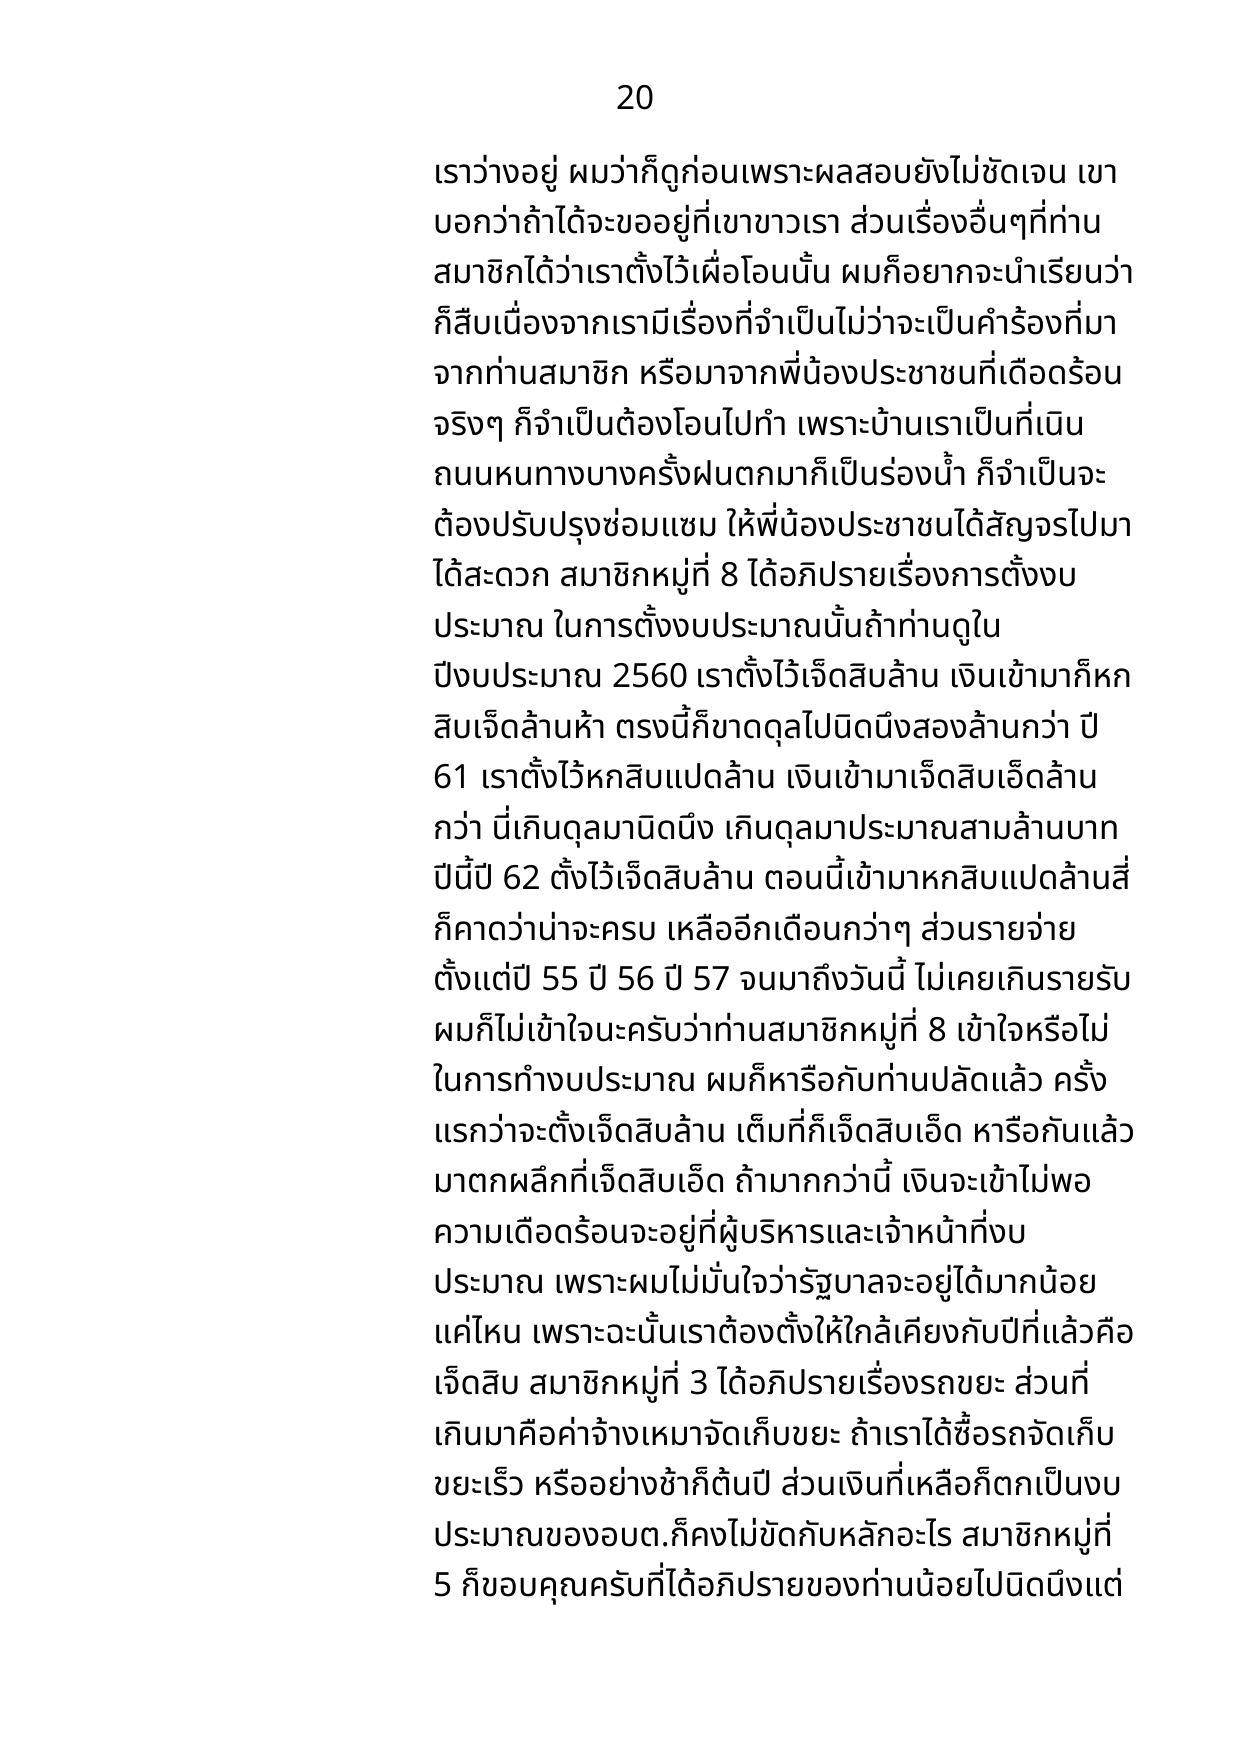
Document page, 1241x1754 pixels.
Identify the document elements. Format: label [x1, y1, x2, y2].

text [133, 148, 1137, 1612]
